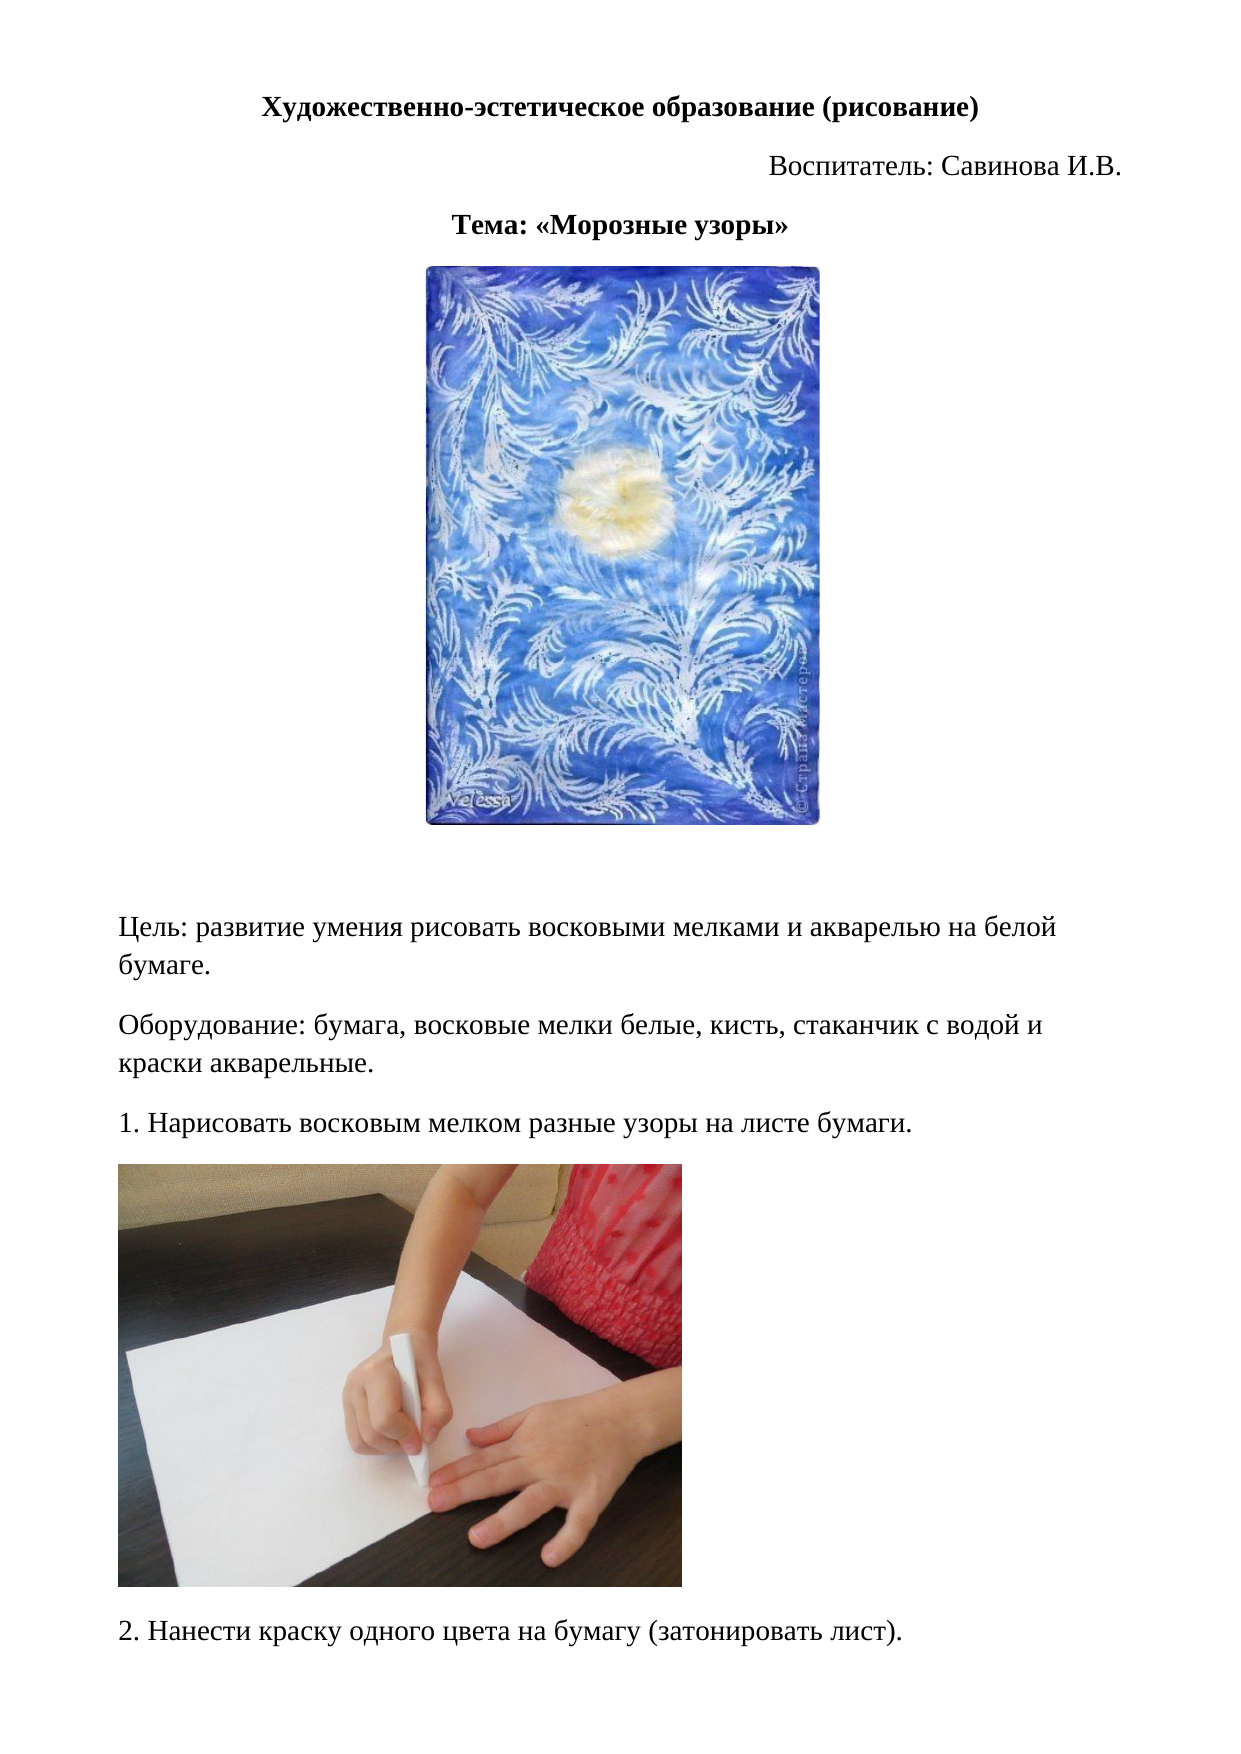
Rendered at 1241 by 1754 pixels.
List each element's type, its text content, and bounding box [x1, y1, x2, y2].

text 2. Нанести краску одного цвета на бумагу (затонировать лист). [118, 1613, 1122, 1646]
picture [118, 1164, 682, 1587]
picture [425, 266, 820, 825]
text Тема: «Морозные узоры» [118, 207, 1122, 241]
text Цель: развитие умения рисовать восковыми мелками и акварелью на белой бумаге. [118, 909, 1122, 981]
text Воспитатель: Савинова И.В. [118, 148, 1122, 182]
text 1. Нарисовать восковым мелком разные узоры на листе бумаги. [118, 1105, 1122, 1138]
text Оборудование: бумага, восковые мелки белые, кисть, стаканчик с водой и краски акварельные. [118, 1007, 1122, 1079]
text Художественно-эстетическое образование (рисование) [118, 89, 1122, 122]
